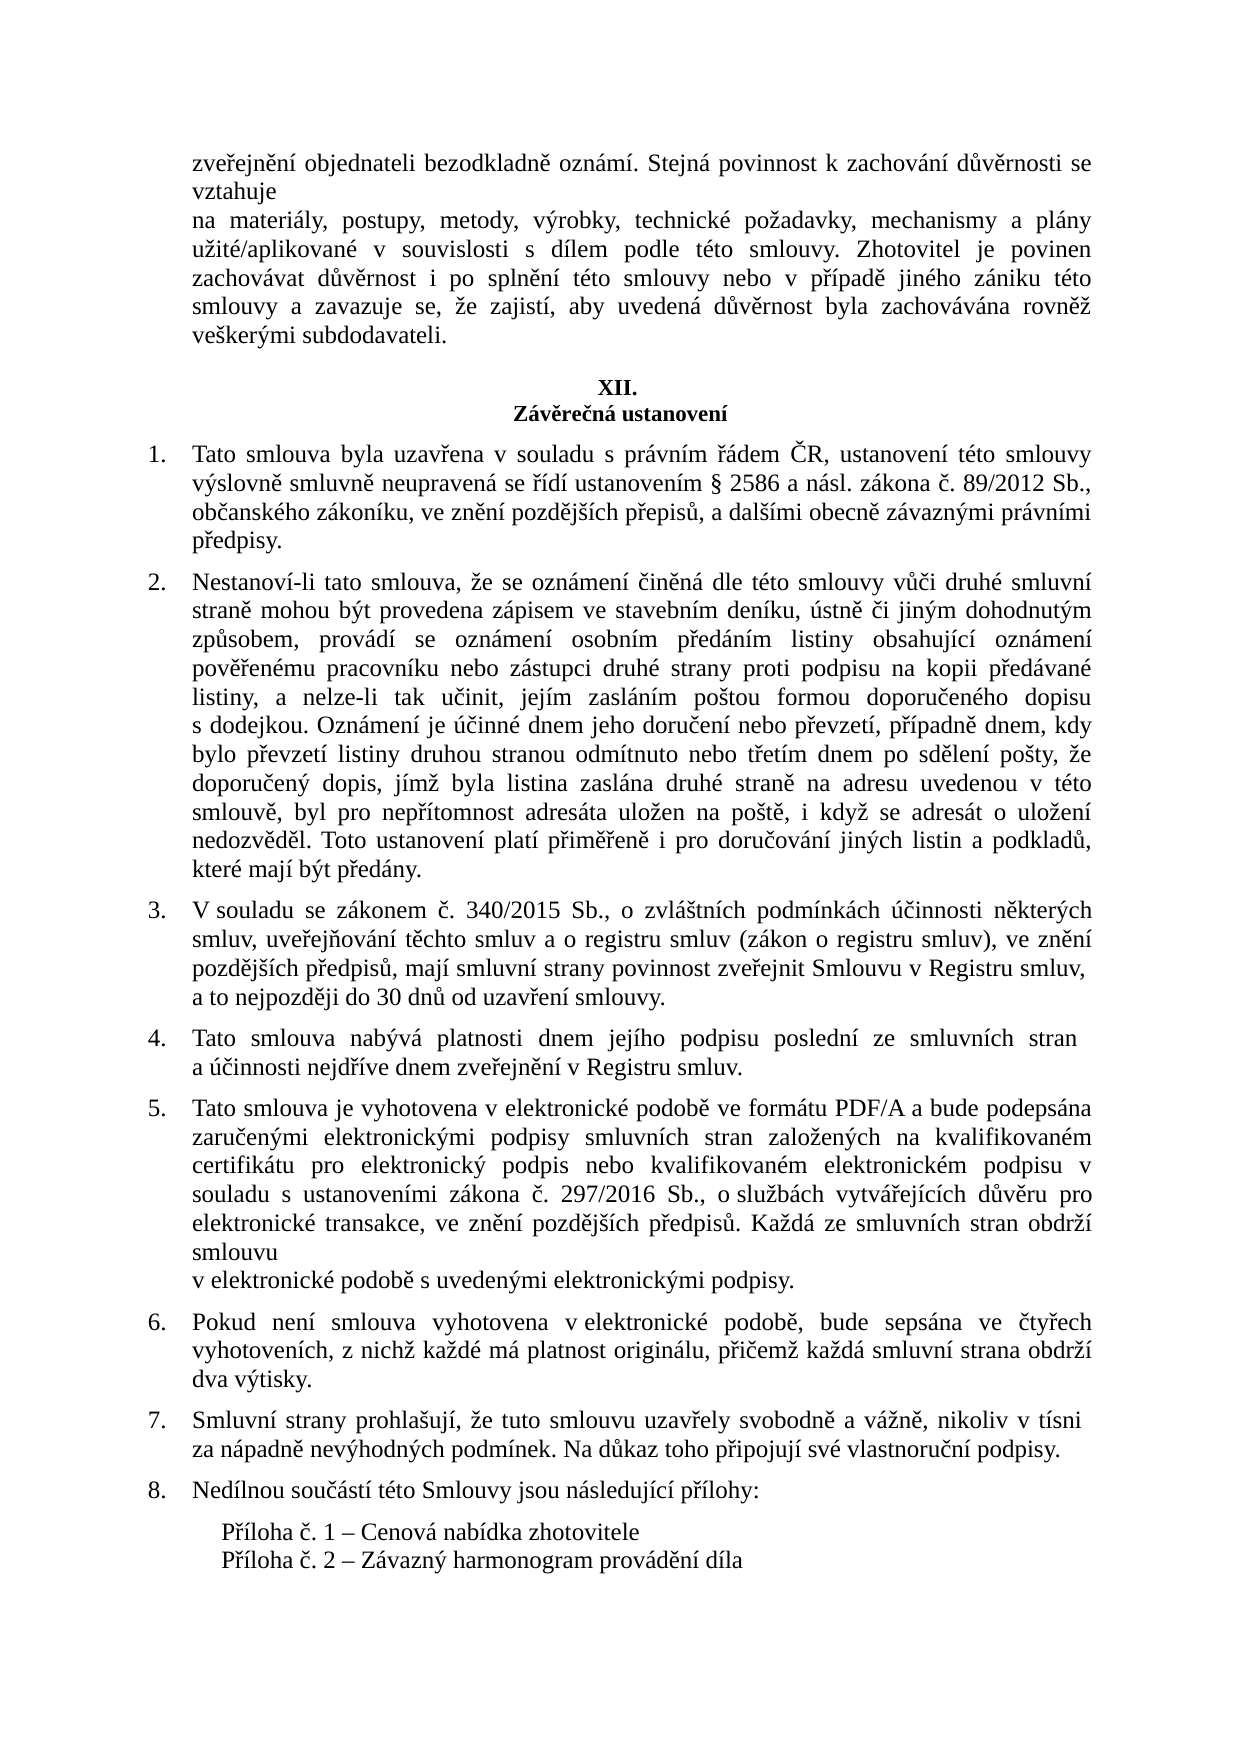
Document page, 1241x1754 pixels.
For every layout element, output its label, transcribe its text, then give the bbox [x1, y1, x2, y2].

text Příloha č. 2 – Závazný harmonogram provádění díla [148, 1545, 1093, 1574]
list Tato smlouva byla uzavřena v souladu s právním řádem ČR, ustanovení této smlouvy výslovně smluvně neupravená se řídí ustanovením § 2586 a násl. zákona č. 89/2012 Sb., občanského zákoníku, ve znění pozdějších přepisů, a dalšími obecně závaznými právními předpisy. [148, 439, 1093, 554]
list Smluvní strany prohlašují, že tuto smlouvu uzavřely svobodně a vážně, nikoliv v tísni za nápadně nevýhodných podmínek. Na důkaz toho připojují své vlastnoruční podpisy. [148, 1405, 1093, 1463]
text Příloha č. 1 – Cenová nabídka zhotovitele [148, 1517, 1093, 1545]
list V souladu se zákonem č. 340/2015 Sb., o zvláštních podmínkách účinnosti některých smluv, uveřejňování těchto smluv a o registru smluv (zákon o registru smluv), ve znění pozdějších předpisů, mají smluvní strany povinnost zveřejnit Smlouvu v Registru smluv, a to nejpozději do 30 dnů od uzavření smlouvy. [148, 895, 1093, 1010]
text XII. Závěrečná ustanovení [148, 374, 1093, 427]
list Nedílnou součástí této Smlouvy jsou následující přílohy: [148, 1475, 1093, 1504]
list Pokud není smlouva vyhotovena v elektronické podobě, bude sepsána ve čtyřech vyhotoveních, z nichž každé má platnost originálu, přičemž každá smluvní strana obdrží dva výtisky. [148, 1307, 1093, 1393]
list Nestanoví-li tato smlouva, že se oznámení činěná dle této smlouvy vůči druhé smluvní straně mohou být provedena zápisem ve stavebním deníku, ústně či jiným dohodnutým způsobem, provádí se oznámení osobním předáním listiny obsahující oznámení pověřenému pracovníku nebo zástupci druhé strany proti podpisu na kopii předávané listiny, a nelze-li tak učinit, jejím zasláním poštou formou doporučeného dopisu s dodejkou. Oznámení je účinné dnem jeho doručení nebo převzetí, případně dnem, kdy bylo převzetí listiny druhou stranou odmítnuto nebo třetím dnem po sdělení pošty, že doporučený dopis, jímž byla listina zaslána druhé straně na adresu uvedenou v této smlouvě, byl pro nepřítomnost adresáta uložen na poště, i když se adresát o uložení nedozvěděl. Toto ustanovení platí přiměřeně i pro doručování jiných listin a podkladů, které mají být předány. [148, 567, 1093, 883]
list Tato smlouva je vyhotovena v elektronické podobě ve formátu PDF/A a bude podepsána zaručenými elektronickými podpisy smluvních stran založených na kvalifikovaném certifikátu pro elektronický podpis nebo kvalifikovaném elektronickém podpisu v souladu s ustanoveními zákona č. 297/2016 Sb., o službách vytvářejících důvěru pro elektronické transakce, ve znění pozdějších předpisů. Každá ze smluvních stran obdrží smlouvu v elektronické podobě s uvedenými elektronickými podpisy. [148, 1093, 1093, 1294]
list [148, 148, 1093, 349]
list Tato smlouva nabývá platnosti dnem jejího podpisu poslední ze smluvních stran a účinnosti nejdříve dnem zveřejnění v Registru smluv. [148, 1023, 1093, 1080]
